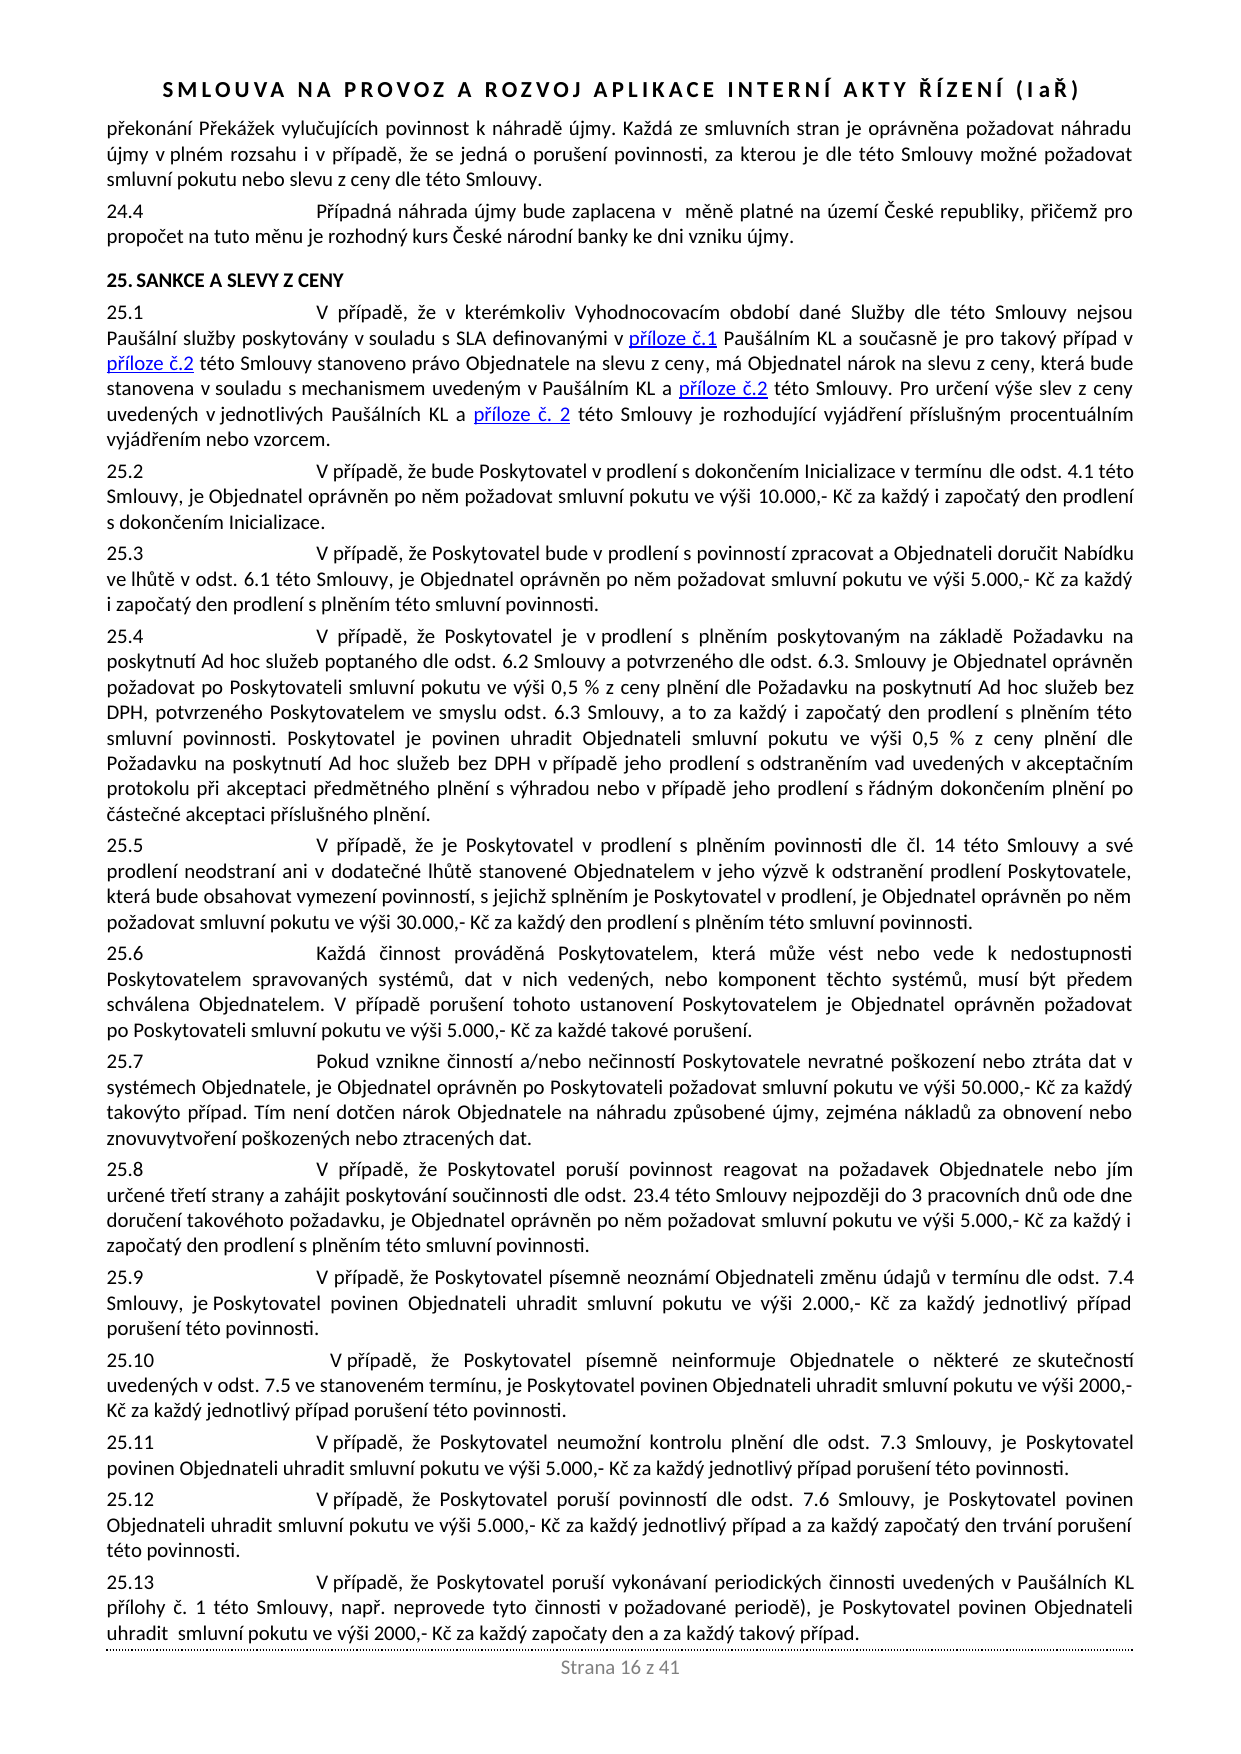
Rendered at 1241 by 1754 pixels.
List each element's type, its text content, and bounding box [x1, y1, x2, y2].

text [106, 116, 1134, 192]
text SANKCE A SLEVY Z CENY [106, 268, 1134, 293]
text V případě, že Poskytovatel neumožní kontrolu plnění dle odst. 7.3 Smlouvy, je Poskytovatel povinen Objednateli uhradit smluvní pokutu ve výši 5.000,- Kč za každý jednotlivý případ porušení této povinnosti. [106, 1429, 1134, 1480]
text V případě, že Poskytovatel je v prodlení s plněním poskytovaným na základě Požadavku na poskytnutí Ad hoc služeb poptaného dle odst. 6.2 Smlouvy a potvrzeného dle odst. 6.3. Smlouvy je Objednatel oprávněn požadovat po Poskytovateli smluvní pokutu ve výši 0,5 % z ceny plnění dle Požadavku na poskytnutí Ad hoc služeb bez DPH, potvrzeného Poskytovatelem ve smyslu odst. 6.3 Smlouvy, a to za každý i započatý den prodlení s plněním této smluvní povinnosti. Poskytovatel je povinen uhradit Objednateli smluvní pokutu ve výši 0,5 % z ceny plnění dle Požadavku na poskytnutí Ad hoc služeb bez DPH v případě jeho prodlení s odstraněním vad uvedených v akceptačním protokolu při akceptaci předmětného plnění s výhradou nebo v případě jeho prodlení s řádným dokončením plnění po částečné akceptaci příslušného plnění. [106, 623, 1134, 826]
text V případě, že Poskytovatel písemně neinformuje Objednatele o některé ze skutečností uvedených v odst. 7.5 ve stanoveném termínu, je Poskytovatel povinen Objednateli uhradit smluvní pokutu ve výši 2000,- Kč za každý jednotlivý případ porušení této povinnosti. [106, 1347, 1134, 1423]
text V případě, že je Poskytovatel v prodlení s plněním povinnosti dle čl. 14 této Smlouvy a své prodlení neodstraní ani v dodatečné lhůtě stanovené Objednatelem v jeho výzvě k odstranění prodlení Poskytovatele, která bude obsahovat vymezení povinností, s jejichž splněním je Poskytovatel v prodlení, je Objednatel oprávněn po něm požadovat smluvní pokutu ve výši 30.000,- Kč za každý den prodlení s plněním této smluvní povinnosti. [106, 833, 1134, 934]
text V případě, že Poskytovatel poruší povinnost reagovat na požadavek Objednatele nebo jím určené třetí strany a zahájit poskytování součinnosti dle odst. 23.4 této Smlouvy nejpozději do 3 pracovních dnů ode dne doručení takovéhoto požadavku, je Objednatel oprávněn po něm požadovat smluvní pokutu ve výši 5.000,- Kč za každý i započatý den prodlení s plněním této smluvní povinnosti. [106, 1156, 1134, 1258]
text V případě, že bude Poskytovatel v prodlení s dokončením Inicializace v termínu dle odst. 4.1 této Smlouvy, je Objednatel oprávněn po něm požadovat smluvní pokutu ve výši 10.000,- Kč za každý i započatý den prodlení s dokončením Inicializace. [106, 458, 1134, 534]
text V případě, že Poskytovatel bude v prodlení s povinností zpracovat a Objednateli doručit Nabídku ve lhůtě v odst. 6.1 této Smlouvy, je Objednatel oprávněn po něm požadovat smluvní pokutu ve výši 5.000,- Kč za každý i započatý den prodlení s plněním této smluvní povinnosti. [106, 541, 1134, 617]
text Pokud vznikne činností a/nebo nečinností Poskytovatele nevratné poškození nebo ztráta dat v systémech Objednatele, je Objednatel oprávněn po Poskytovateli požadovat smluvní pokutu ve výši 50.000,- Kč za každý takovýto případ. Tím není dotčen nárok Objednatele na náhradu způsobené újmy, zejména nákladů za obnovení nebo znovuvytvoření poškozených nebo ztracených dat. [106, 1048, 1134, 1150]
text V případě, že Poskytovatel písemně neoznámí Objednateli změnu údajů v termínu dle odst. 7.4 Smlouvy, je Poskytovatel povinen Objednateli uhradit smluvní pokutu ve výši 2.000,- Kč za každý jednotlivý případ porušení této povinnosti. [106, 1264, 1134, 1341]
text Případná náhrada újmy bude zaplacena v měně platné na území České republiky, přičemž pro propočet na tuto měnu je rozhodný kurs České národní banky ke dni vzniku újmy. [106, 198, 1134, 249]
text V případě, že v kterémkoliv Vyhodnocovacím období dané Služby dle této Smlouvy nejsou Paušální služby poskytovány v souladu s SLA definovanými v příloze č.1 Paušálním KL a současně je pro takový případ v příloze č.2 této Smlouvy stanoveno právo Objednatele na slevu z ceny, má Objednatel nárok na slevu z ceny, která bude stanovena v souladu s mechanismem uvedeným v Paušálním KL a příloze č.2 této Smlouvy. Pro určení výše slev z ceny uvedených v jednotlivých Paušálních KL a příloze č. 2 této Smlouvy je rozhodující vyjádření příslušným procentuálním vyjádřením nebo vzorcem. [106, 299, 1134, 452]
text V případě, že Poskytovatel poruší povinností dle odst. 7.6 Smlouvy, je Poskytovatel povinen Objednateli uhradit smluvní pokutu ve výši 5.000,- Kč za každý jednotlivý případ a za každý započatý den trvání porušení této povinnosti. [106, 1486, 1134, 1563]
text Každá činnost prováděná Poskytovatelem, která může vést nebo vede k nedostupnosti Poskytovatelem spravovaných systémů, dat v nich vedených, nebo komponent těchto systémů, musí být předem schválena Objednatelem. V případě porušení tohoto ustanovení Poskytovatelem je Objednatel oprávněn požadovat po Poskytovateli smluvní pokutu ve výši 5.000,- Kč za každé takové porušení. [106, 941, 1134, 1042]
text V případě, že Poskytovatel poruší vykonávaní periodických činnosti uvedených v Paušálních KL přílohy č. 1 této Smlouvy, např. neprovede tyto činnosti v požadované periodě), je Poskytovatel povinen Objednateli uhradit smluvní pokutu ve výši 2000,- Kč za každý započaty den a za každý takový případ. [106, 1569, 1134, 1645]
